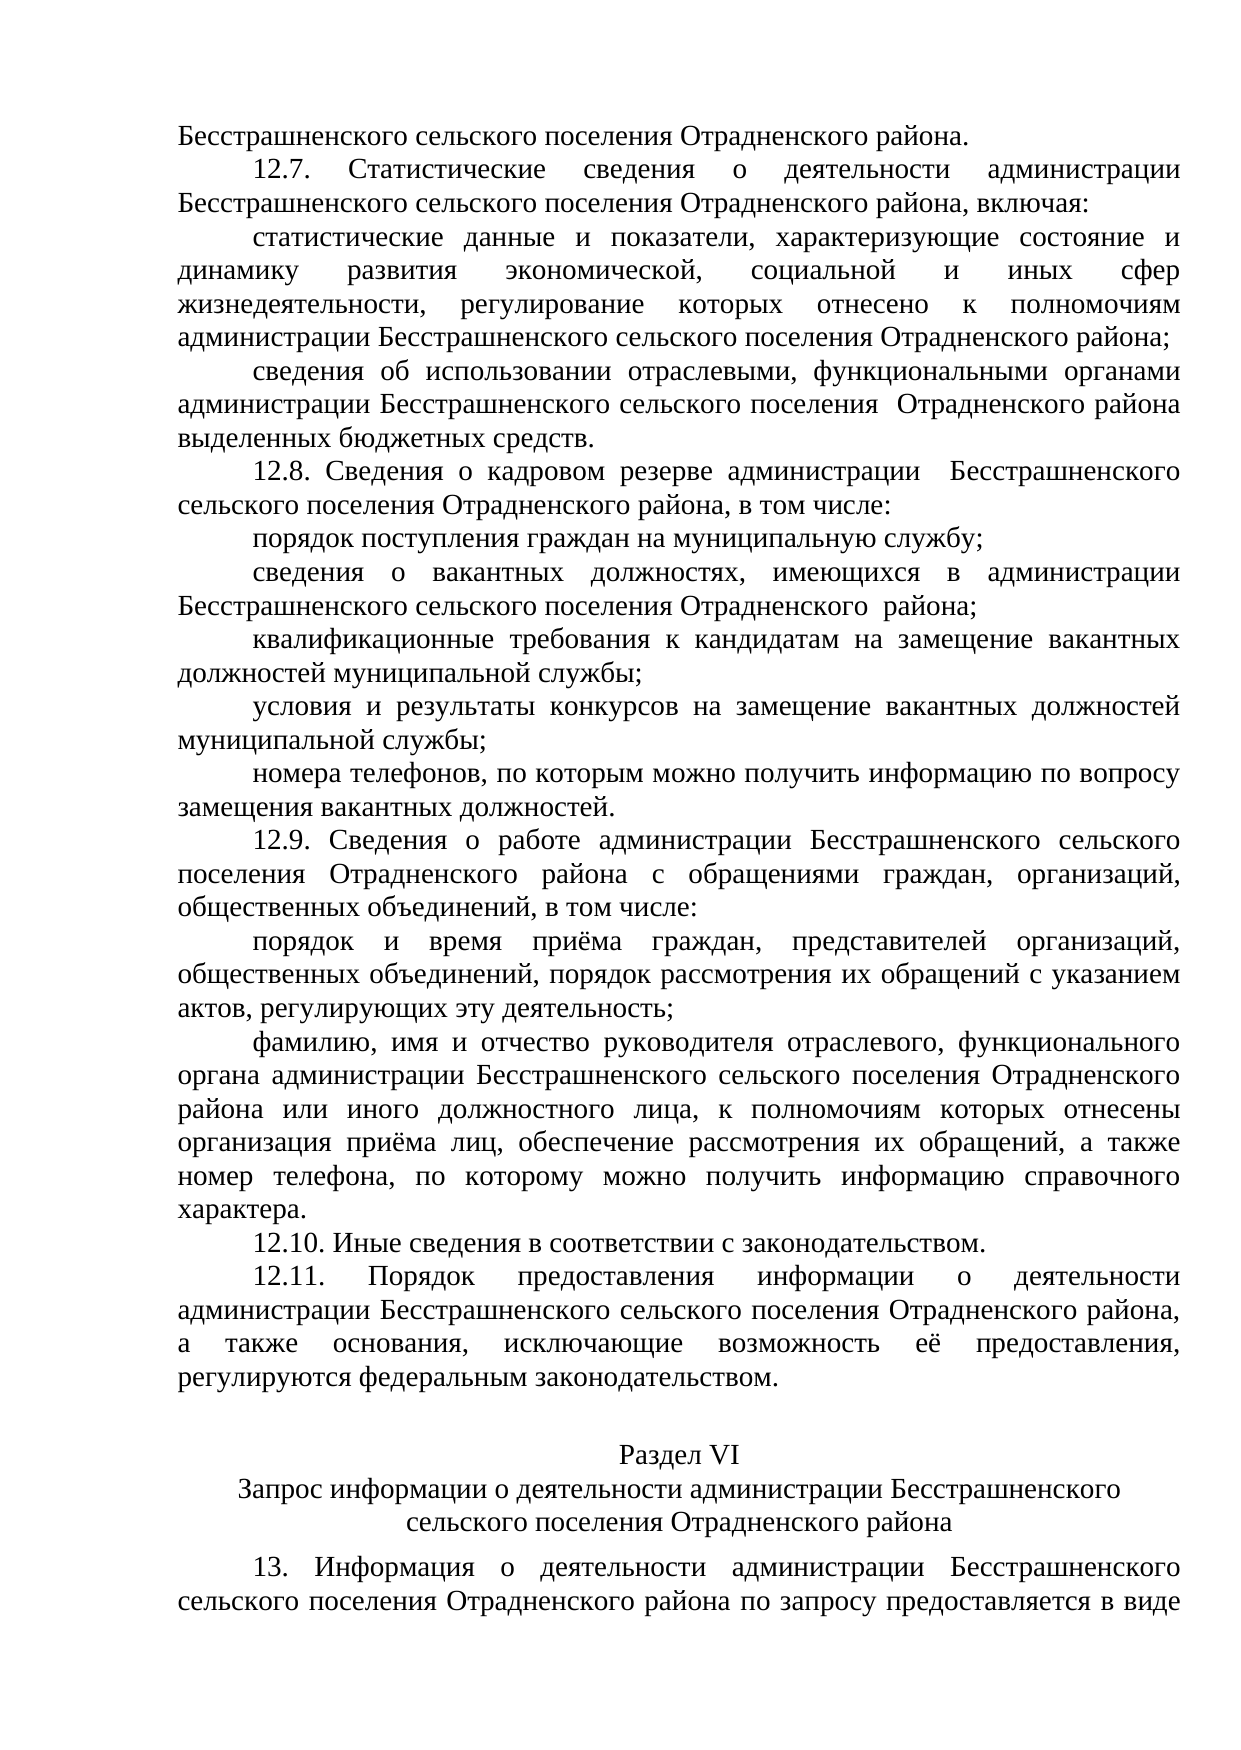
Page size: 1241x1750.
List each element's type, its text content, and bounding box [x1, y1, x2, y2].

text 12.8. Сведения о кадровом резерве администрации Бесстрашненского сельского поселения Отрадненского района, в том числе: [177, 453, 1181, 521]
text 12.7. Статистические сведения о деятельности администрации Бесстрашненского сельского поселения Отрадненского района, включая: [177, 152, 1181, 219]
text Раздел VI Запрос информации о деятельности администрации Бесстрашненского сельского поселения Отрадненского района [177, 1437, 1181, 1538]
text порядок поступления граждан на муниципальную службу; [177, 521, 1181, 554]
text условия и результаты конкурсов на замещение вакантных должностей муниципальной службы; [177, 688, 1181, 755]
text фамилию, имя и отчество руководителя отраслевого, функционального органа администрации Бесстрашненского сельского поселения Отрадненского района или иного должностного лица, к полномочиям которых отнесены организация приёма лиц, обеспечение рассмотрения их обращений, а также номер телефона, по которому можно получить информацию справочного характера. [177, 1024, 1181, 1225]
text статистические данные и показатели, характеризующие состояние и динамику развития экономической, социальной и иных сфер жизнедеятельности, регулирование которых отнесено к полномочиям администрации Бесстрашненского сельского поселения Отрадненского района; [177, 219, 1181, 353]
text номера телефонов, по которым можно получить информацию по вопросу замещения вакантных должностей. [177, 755, 1181, 822]
text сведения о вакантных должностях, имеющихся в администрации Бесстрашненского сельского поселения Отрадненского района; [177, 554, 1181, 621]
text квалификационные требования к кандидатам на замещение вакантных должностей муниципальной службы; [177, 621, 1181, 688]
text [177, 1549, 1181, 1616]
text 12.11. Порядок предоставления информации о деятельности администрации Бесстрашненского сельского поселения Отрадненского района, а также основания, исключающие возможность её предоставления, регулируются федеральным законодательством. [177, 1258, 1181, 1393]
text порядок и время приёма граждан, представителей организаций, общественных объединений, порядок рассмотрения их обращений с указанием актов, регулирующих эту деятельность; [177, 923, 1181, 1024]
text сведения об использовании отраслевыми, функциональными органами администрации Бесстрашненского сельского поселения Отрадненского района выделенных бюджетных средств. [177, 353, 1181, 453]
text 12.10. Иные сведения в соответствии с законодательством. [177, 1225, 1181, 1258]
text 12.9. Сведения о работе администрации Бесстрашненского сельского поселения Отрадненского района с обращениями граждан, организаций, общественных объединений, в том числе: [177, 822, 1181, 923]
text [177, 118, 1181, 152]
